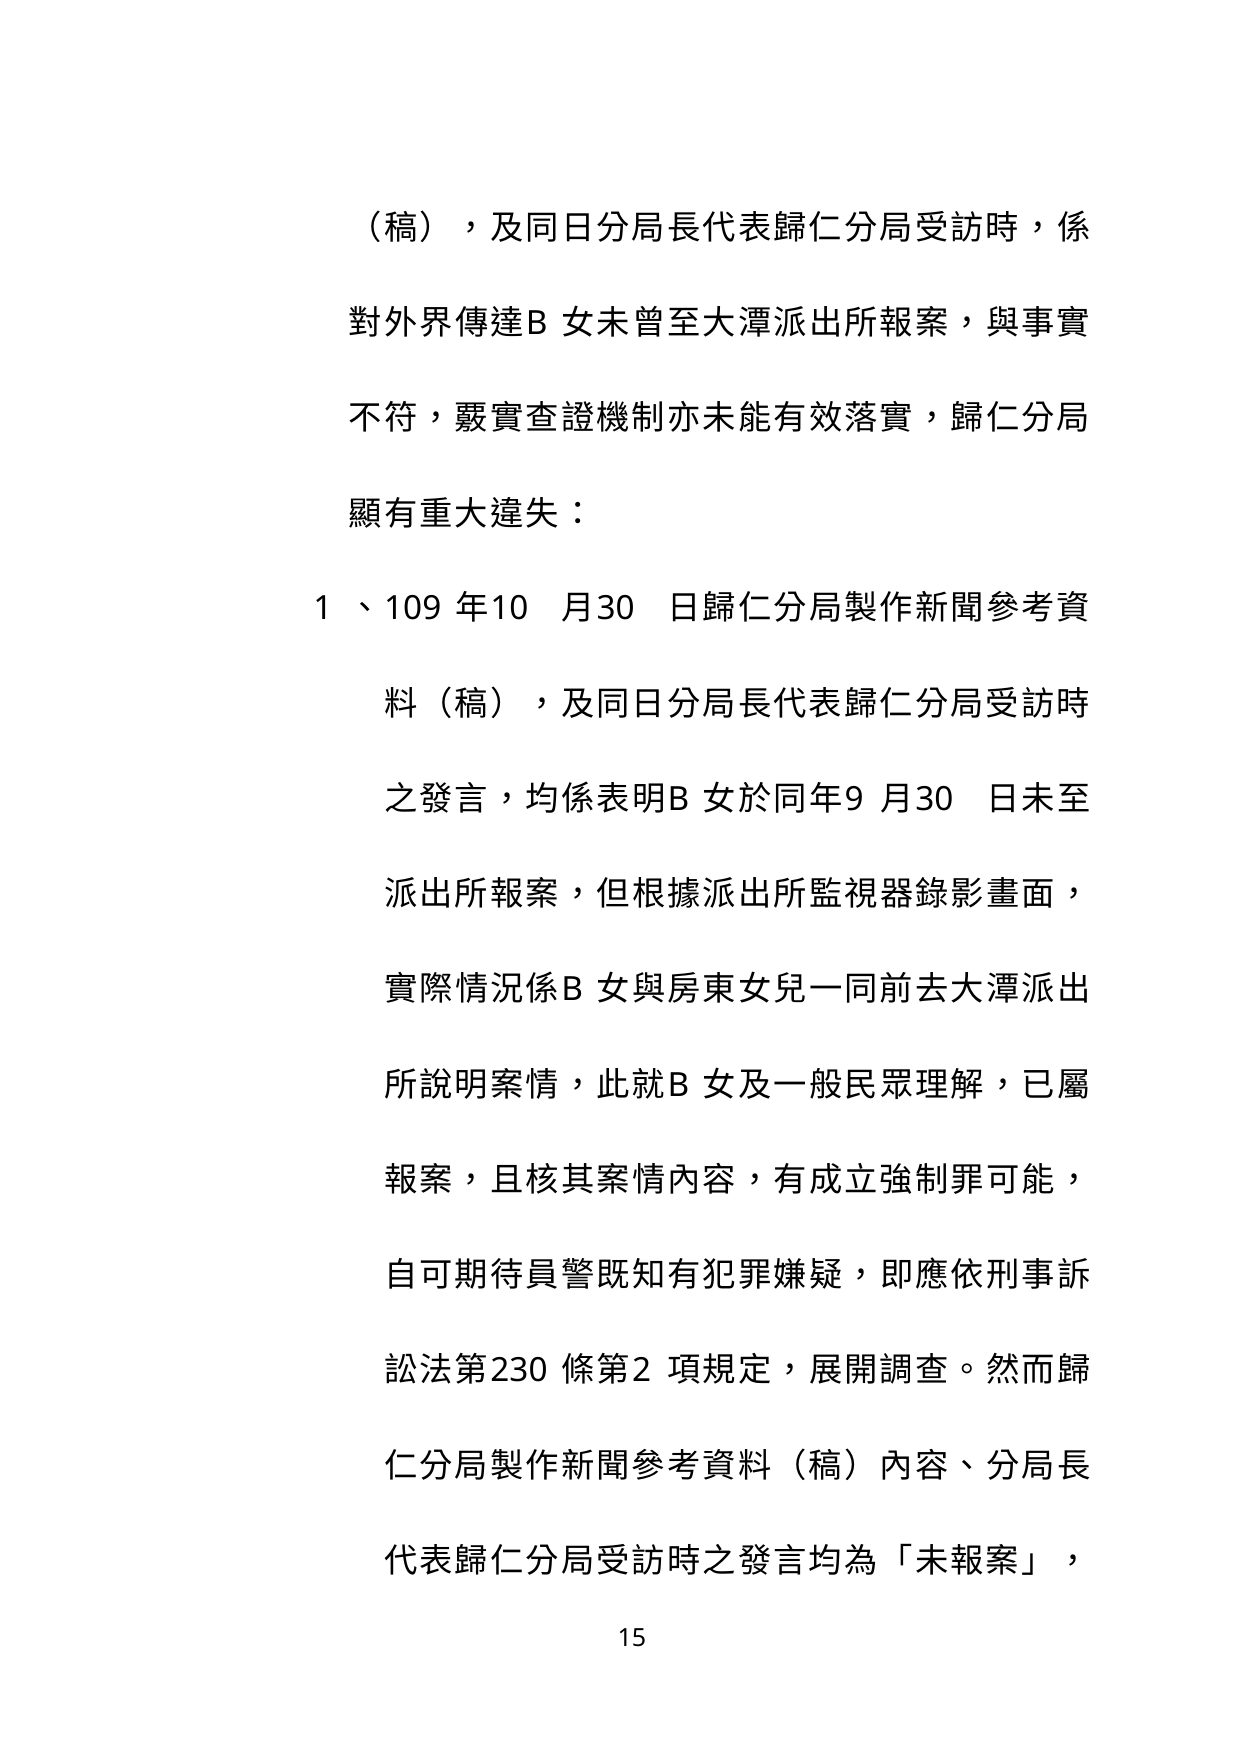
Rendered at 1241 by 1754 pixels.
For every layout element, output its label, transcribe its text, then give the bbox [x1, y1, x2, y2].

subtitle 109年10月30日歸仁分局製作新聞參考資料（稿），及同日分局長代表歸仁分局受訪時，係對外界傳達B女未曾至大潭派出所報案，與事實不符，覈實查證機制亦未能有效落實，歸仁分局顯有重大違失： [242, 177, 1092, 558]
